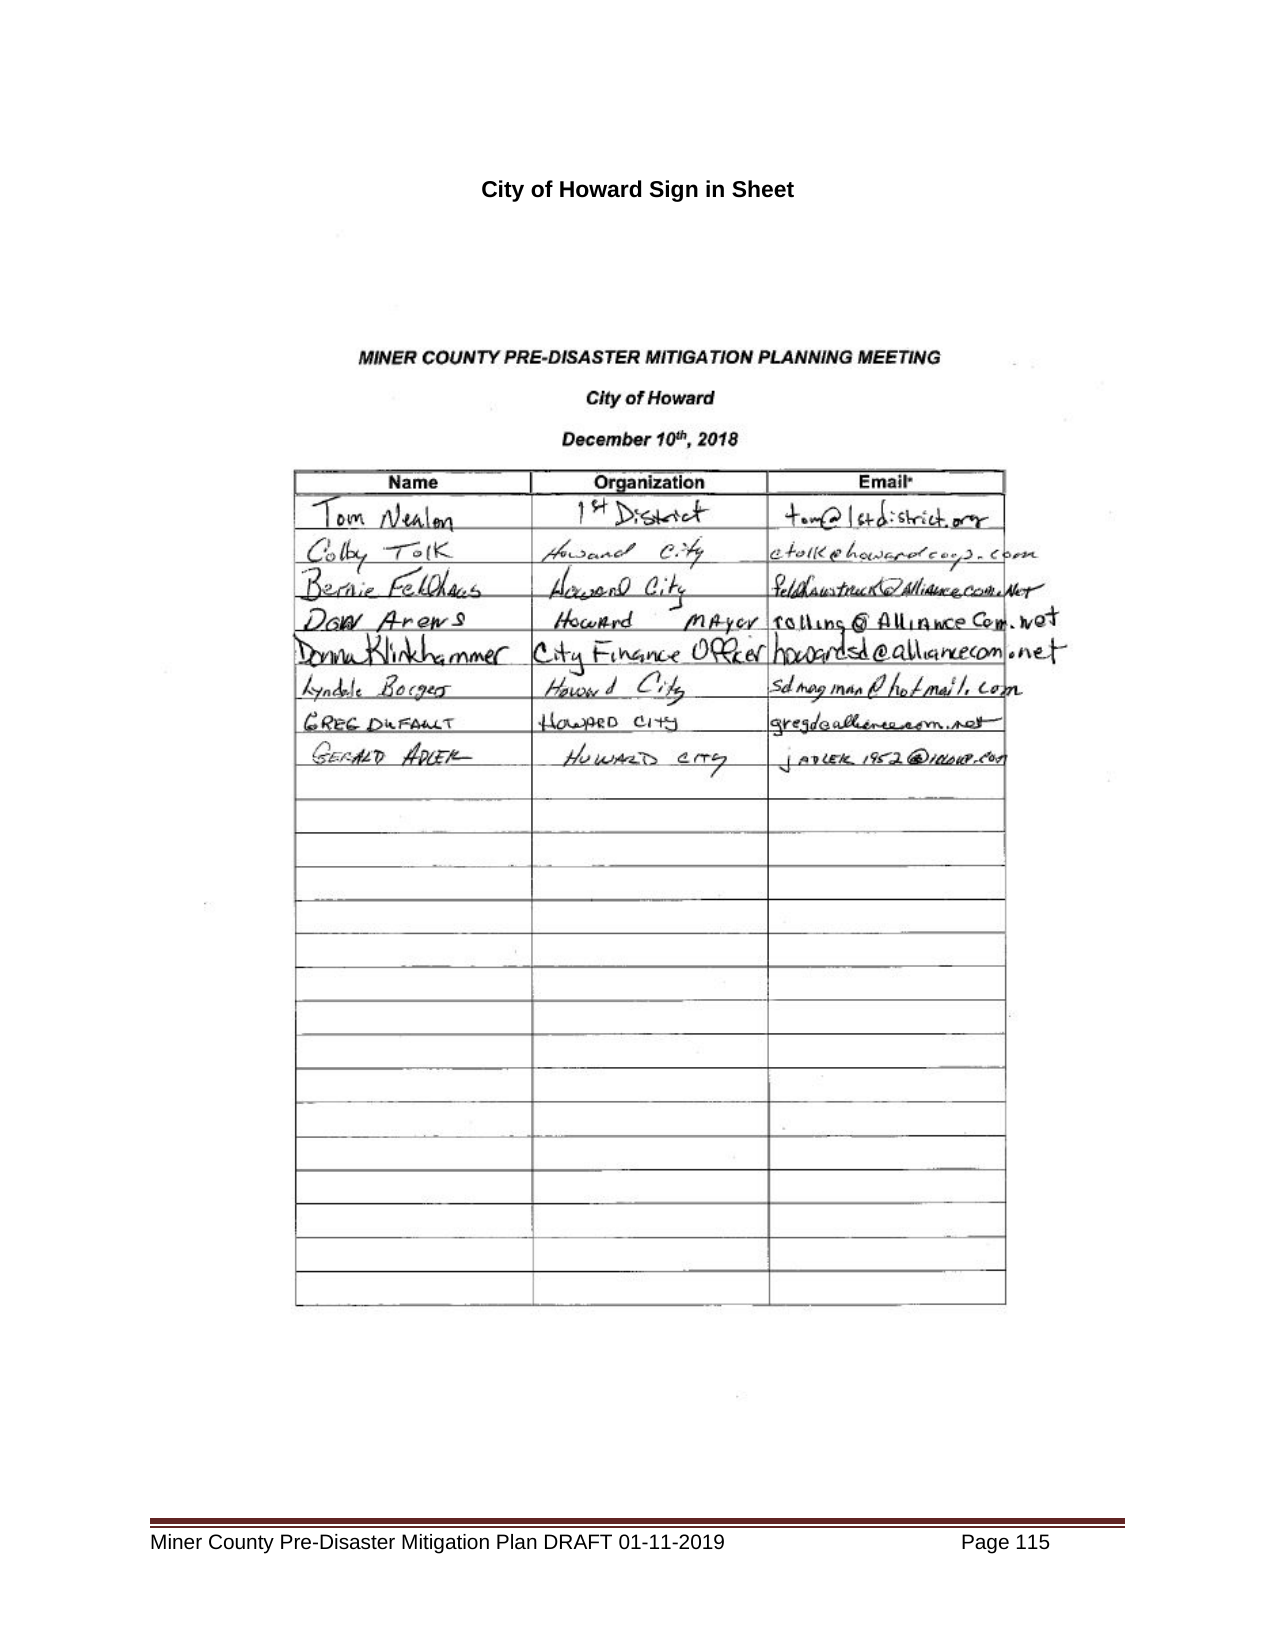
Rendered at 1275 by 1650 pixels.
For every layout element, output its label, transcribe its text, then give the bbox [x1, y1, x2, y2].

text City of Howard Sign in Sheet [150, 176, 1125, 203]
picture [150, 229, 1125, 1430]
